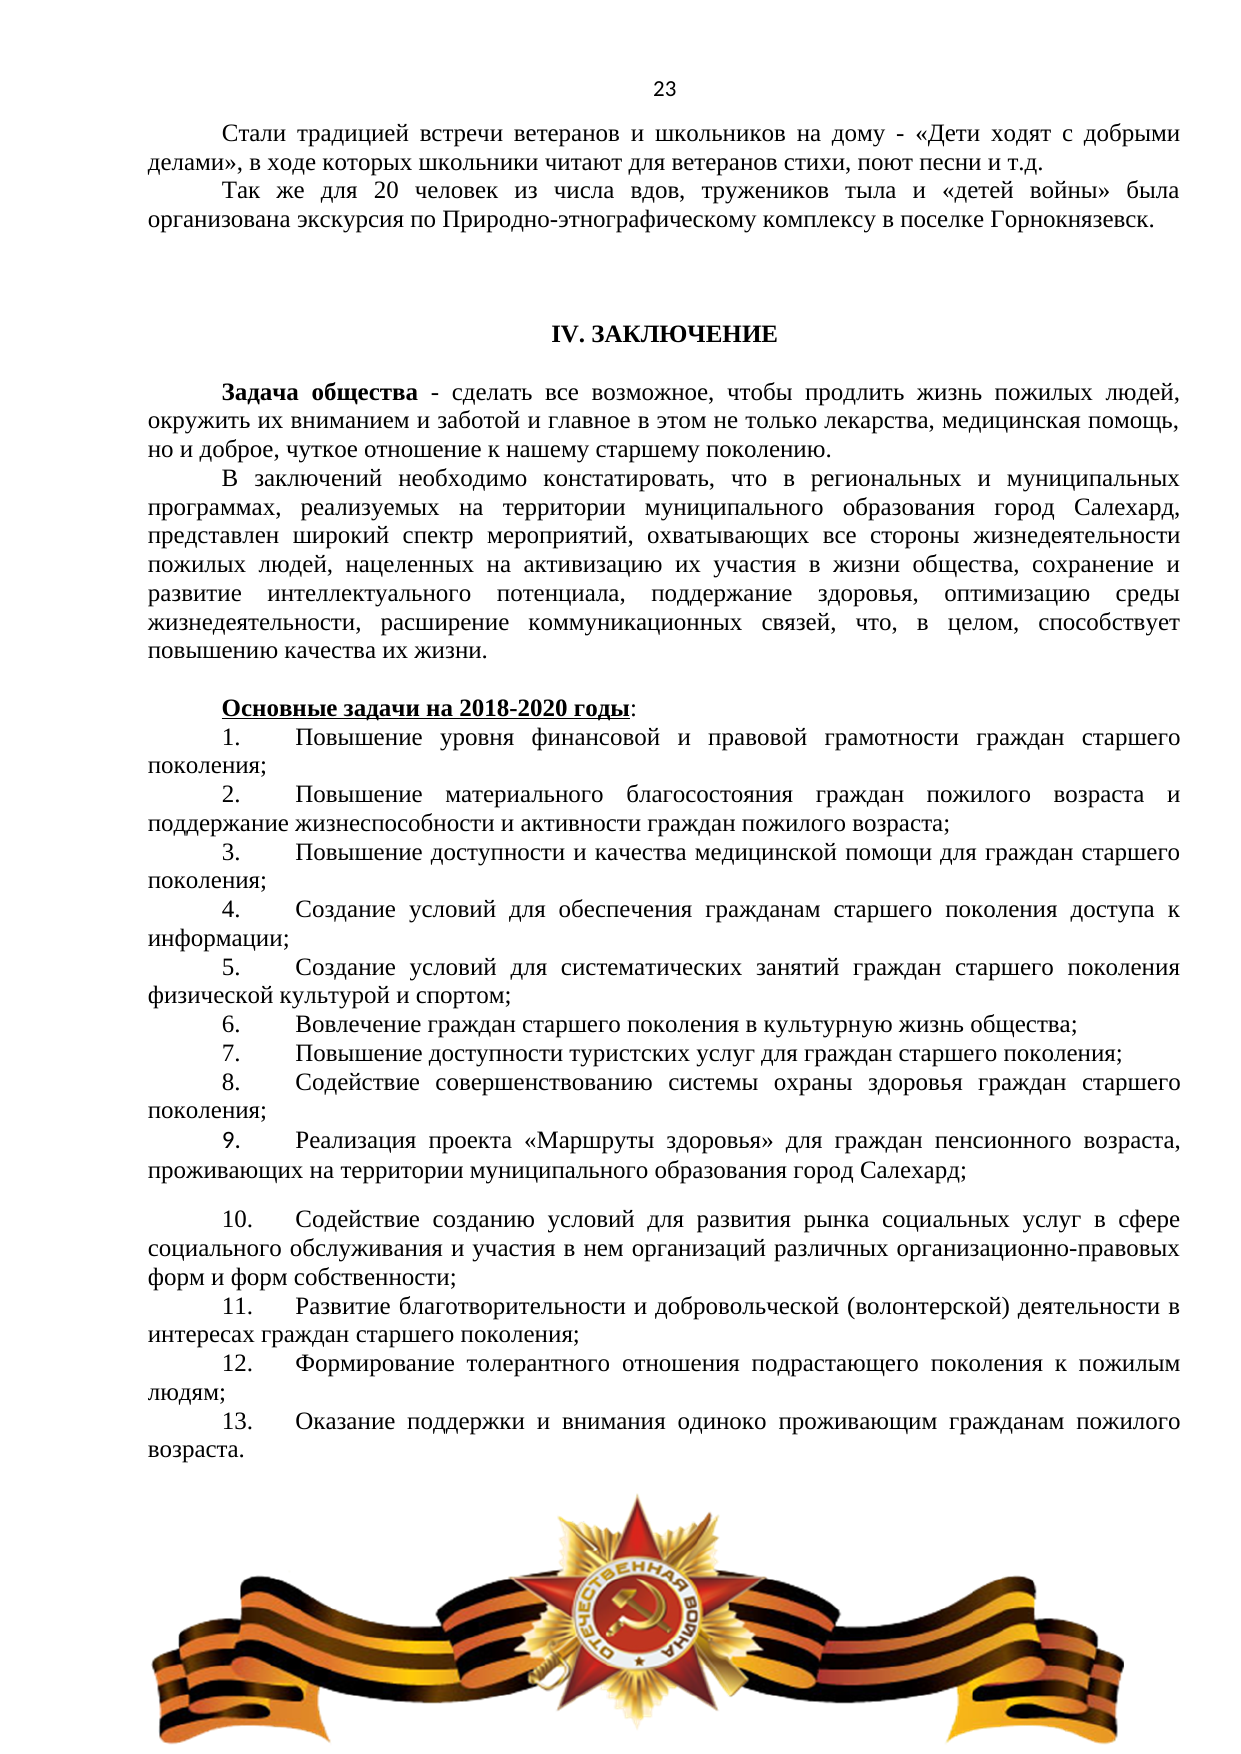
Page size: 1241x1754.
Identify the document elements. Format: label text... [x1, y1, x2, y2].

list Формирование толерантного отношения подрастающего поколения к пожилым людям; [148, 1348, 1181, 1406]
list Повышение уровня финансовой и правовой грамотности граждан старшего поколения; [148, 722, 1181, 779]
list Вовлечение граждан старшего поколения в культурную жизнь общества; [148, 1009, 1181, 1038]
text В заключений необходимо констатировать, что в региональных и муниципальных программах, реализуемых на территории муниципального образования город Салехард, представлен широкий спектр мероприятий, охватывающих все стороны жизнедеятельности пожилых людей, нацеленных на активизацию их участия в жизни общества, сохранение и развитие интеллектуального потенциала, поддержание здоровья, оптимизацию среды жизнедеятельности, расширение коммуникационных связей, что, в целом, способствует повышению качества их жизни. [148, 463, 1181, 664]
text Так же для 20 человек из числа вдов, тружеников тыла и «детей войны» была организована экскурсия по Природно-этнографическому комплексу в поселке Горнокнязевск. [148, 176, 1181, 233]
list Развитие благотворительности и добровольческой (волонтерской) деятельности в интересах граждан старшего поколения; [148, 1291, 1181, 1348]
list Содействие совершенствованию системы охраны здоровья граждан старшего поколения; [148, 1067, 1181, 1124]
list Оказание поддержки и внимания одиноко проживающим гражданам пожилого возраста. [148, 1406, 1181, 1463]
text IV. ЗАКЛЮЧЕНИЕ [148, 319, 1181, 348]
picture [149, 1493, 1125, 1754]
list Реализация проекта «Маршруты здоровья» для граждан пенсионного возраста, проживающих на территории муниципального образования город Салехард; [148, 1124, 1181, 1184]
list Повышение материального благосостояния граждан пожилого возраста и поддержание жизнеспособности и активности граждан пожилого возраста; [148, 779, 1181, 837]
text Задача общества - сделать все возможное, чтобы продлить жизнь пожилых людей, окружить их вниманием и заботой и главное в этом не только лекарства, медицинская помощь, но и доброе, чуткое отношение к нашему старшему поколению. [148, 377, 1181, 463]
list Создание условий для обеспечения гражданам старшего поколения доступа к информации; [148, 894, 1181, 952]
list Содействие созданию условий для развития рынка социальных услуг в сфере социального обслуживания и участия в нем организаций различных организационно-правовых форм и форм собственности; [148, 1204, 1181, 1291]
list Создание условий для систематических занятий граждан старшего поколения физической культурой и спортом; [148, 952, 1181, 1009]
list Повышение доступности и качества медицинской помощи для граждан старшего поколения; [148, 837, 1181, 894]
list Повышение доступности туристских услуг для граждан старшего поколения; [148, 1038, 1181, 1067]
text Основные задачи на 2018-2020 годы: [148, 693, 1181, 722]
text Стали традицией встречи ветеранов и школьников на дому - «Дети ходят с добрыми делами», в ходе которых школьники читают для ветеранов стихи, поют песни и т.д. [148, 118, 1181, 176]
